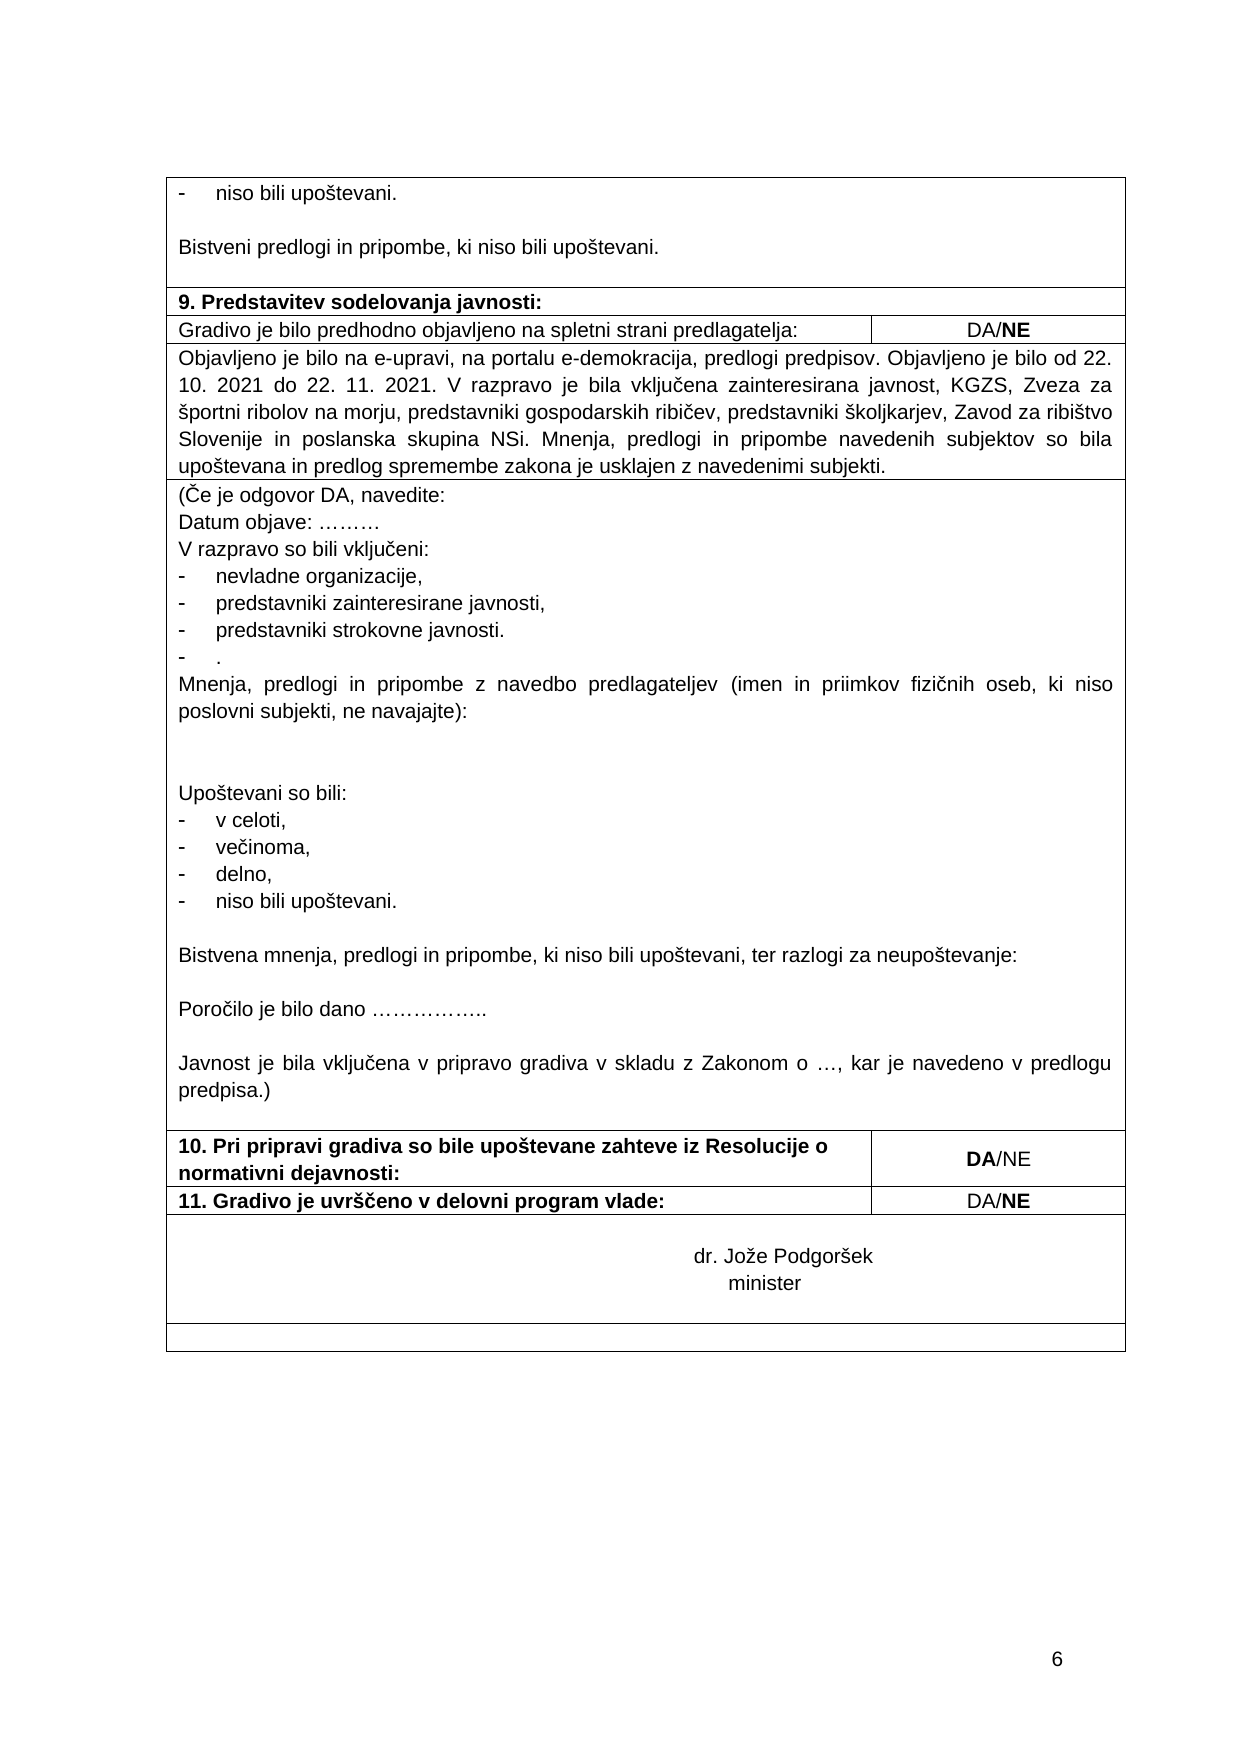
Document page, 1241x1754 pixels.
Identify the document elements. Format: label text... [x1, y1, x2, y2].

table_cell DA/NE [872, 1131, 1125, 1186]
table_cell Gradivo je bilo predhodno objavljeno na spletni strani predlagatelja: [167, 316, 871, 343]
table_cell [167, 1324, 1125, 1351]
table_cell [167, 178, 1125, 287]
table_cell 11. Gradivo je uvrščeno v delovni program vlade: [167, 1187, 871, 1214]
table_cell (Če je odgovor DA, navedite: Datum objave: ……… V razpravo so bili vključeni: nevladne organizacije, predstavniki zainteresirane javnosti, predstavniki strokovne javnosti. . Mnenja, predlogi in pripombe z navedbo predlagateljev (imen in priimkov fizičnih oseb, ki niso poslovni subjekti, ne navajajte): Upoštevani so bili: v celoti, večinoma, delno, niso bili upoštevani. Bistvena mnenja, predlogi in pripombe, ki niso bili upoštevani, ter razlogi za neupoštevanje: Poročilo je bilo dano …………….. Javnost je bila vključena v pripravo gradiva v skladu z Zakonom o …, kar je navedeno v predlogu predpisa.) [167, 480, 1125, 1130]
table_cell 10. Pri pripravi gradiva so bile upoštevane zahteve iz Resolucije o normativni dejavnosti: [167, 1131, 871, 1186]
table_cell DA/NE [872, 1187, 1125, 1214]
table_cell dr. Jože Podgoršek minister [167, 1215, 1125, 1323]
table_cell DA/NE [872, 316, 1125, 343]
table_cell 9. Predstavitev sodelovanja javnosti: [167, 288, 1125, 315]
table_cell Objavljeno je bilo na e-upravi, na portalu e-demokracija, predlogi predpisov. Objavljeno je bilo od 22. 10. 2021 do 22. 11. 2021. V razpravo je bila vključena zainteresirana javnost, KGZS, Zveza za športni ribolov na morju, predstavniki gospodarskih ribičev, predstavniki školjkarjev, Zavod za ribištvo Slovenije in poslanska skupina NSi. Mnenja, predlogi in pripombe navedenih subjektov so bila upoštevana in predlog spremembe zakona je usklajen z navedenimi subjekti. [167, 344, 1125, 479]
